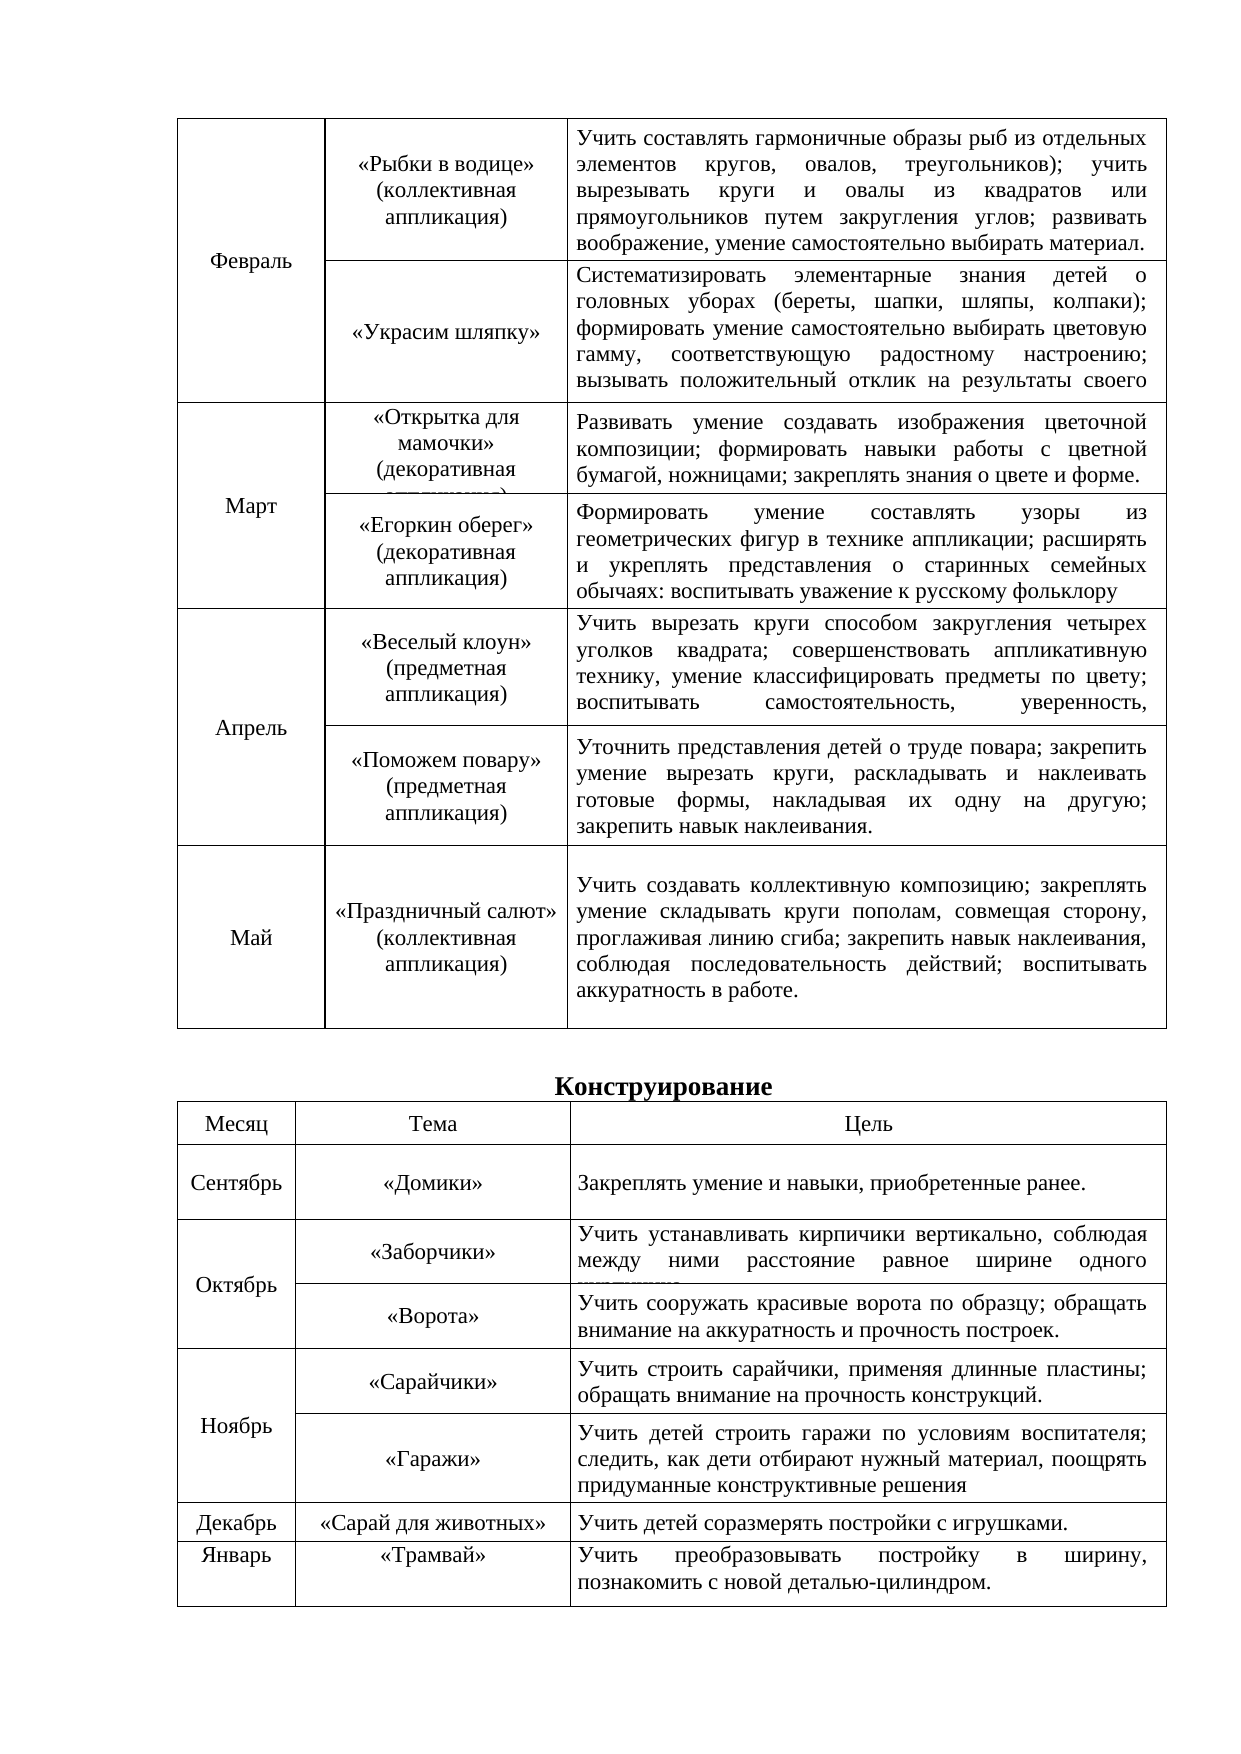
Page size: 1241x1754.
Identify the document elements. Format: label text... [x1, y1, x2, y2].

text Конструирование [177, 1074, 1149, 1101]
table_header Тема [296, 1102, 570, 1144]
table_cell «Ворота» [296, 1284, 570, 1348]
table_header Цель [571, 1102, 1166, 1144]
table_cell «Сарайчики» [296, 1349, 570, 1413]
table_cell «Заборчики» [296, 1220, 570, 1282]
table_cell Май [178, 846, 324, 1028]
table_cell Формировать умение составлять узоры из геометрических фигур в технике аппликации; расширять и укреплять представления о старинных семейных обычаях: воспитывать уважение к русскому фольклору [568, 494, 1166, 608]
table_cell «Поможем повару» (предметная аппликация) [326, 726, 567, 845]
table_cell Учить преобразовывать постройку в ширину, познакомить с новой деталью-цилиндром. [571, 1542, 1166, 1606]
table_cell Январь [178, 1542, 295, 1606]
table_cell Март [178, 403, 324, 608]
table_cell Апрель [178, 609, 324, 845]
table_cell «Домики» [296, 1145, 570, 1219]
table_cell «Открытка для мамочки» (декоративная аппликация) [326, 403, 567, 493]
table_cell Учить детей строить гаражи по условиям воспитателя; следить, как дети отбирают нужный материал, поощрять придуманные конструктивные решения [571, 1414, 1166, 1502]
table_cell «Егоркин оберег» (декоративная аппликация) [326, 494, 567, 608]
table_cell «Сарай для животных» [296, 1503, 570, 1541]
table_cell Октябрь [178, 1220, 295, 1348]
table_cell Сентябрь [178, 1145, 295, 1219]
table_cell «Веселый клоун» (предметная аппликация) [326, 609, 567, 725]
table_cell Ноябрь [178, 1349, 295, 1502]
table_cell «Трамвай» [296, 1542, 570, 1606]
table_cell «Праздничный салют» (коллективная аппликация) [326, 846, 567, 1028]
table_cell Учить сооружать красивые ворота по образцу; обращать внимание на аккуратность и прочность построек. [571, 1284, 1166, 1348]
table_cell Учить создавать коллективную композицию; закреплять умение складывать круги пополам, совмещая сторону, проглаживая линию сгиба; закрепить навык наклеивания, соблюдая последовательность действий; воспитывать аккуратность в работе. [568, 846, 1166, 1028]
table_cell Учить строить сарайчики, применяя длинные пластины; обращать внимание на прочность конструкций. [571, 1349, 1166, 1413]
table_cell Февраль [178, 119, 324, 402]
table_cell «Гаражи» [296, 1414, 570, 1502]
table_cell Учить составлять гармоничные образы рыб из отдельных элементов кругов, овалов, треугольников); учить вырезывать круги и овалы из квадратов или прямоугольников путем закругления углов; развивать воображение, умение самостоятельно выбирать материал. [568, 119, 1166, 260]
table_cell Закреплять умение и навыки, приобретенные ранее. [571, 1145, 1166, 1219]
table_cell Декабрь [178, 1503, 295, 1541]
table_cell «Рыбки в водице» (коллективная аппликация) [326, 119, 567, 260]
table_cell Учить детей соразмерять постройки с игрушками. [571, 1503, 1166, 1541]
table_cell Учить вырезать круги способом закругления четырех уголков квадрата; совершенствовать аппликативную технику, умение классифицировать предметы по цвету; воспитывать самостоятельность, уверенность, инициативность. [568, 609, 1166, 725]
table_cell Уточнить представления детей о труде повара; закрепить умение вырезать круги, раскладывать и наклеивать готовые формы, накладывая их одну на другую; закрепить навык наклеивания. [568, 726, 1166, 845]
table_cell Систематизировать элементарные знания детей о головных уборах (береты, шапки, шляпы, колпаки); формировать умение самостоятельно выбирать цветовую гамму, соответствующую радостному настроению; вызывать положительный отклик на результаты своего творчества [568, 261, 1166, 402]
table_cell Развивать умение создавать изображения цветочной композиции; формировать навыки работы с цветной бумагой, ножницами; закреплять знания о цвете и форме. [568, 403, 1166, 493]
table_cell Учить устанавливать кирпичики вертикально, соблюдая между ними расстояние равное ширине одного кирпичика. [571, 1220, 1166, 1282]
table_header Месяц [178, 1102, 295, 1144]
table_cell «Украсим шляпку» [326, 261, 567, 402]
